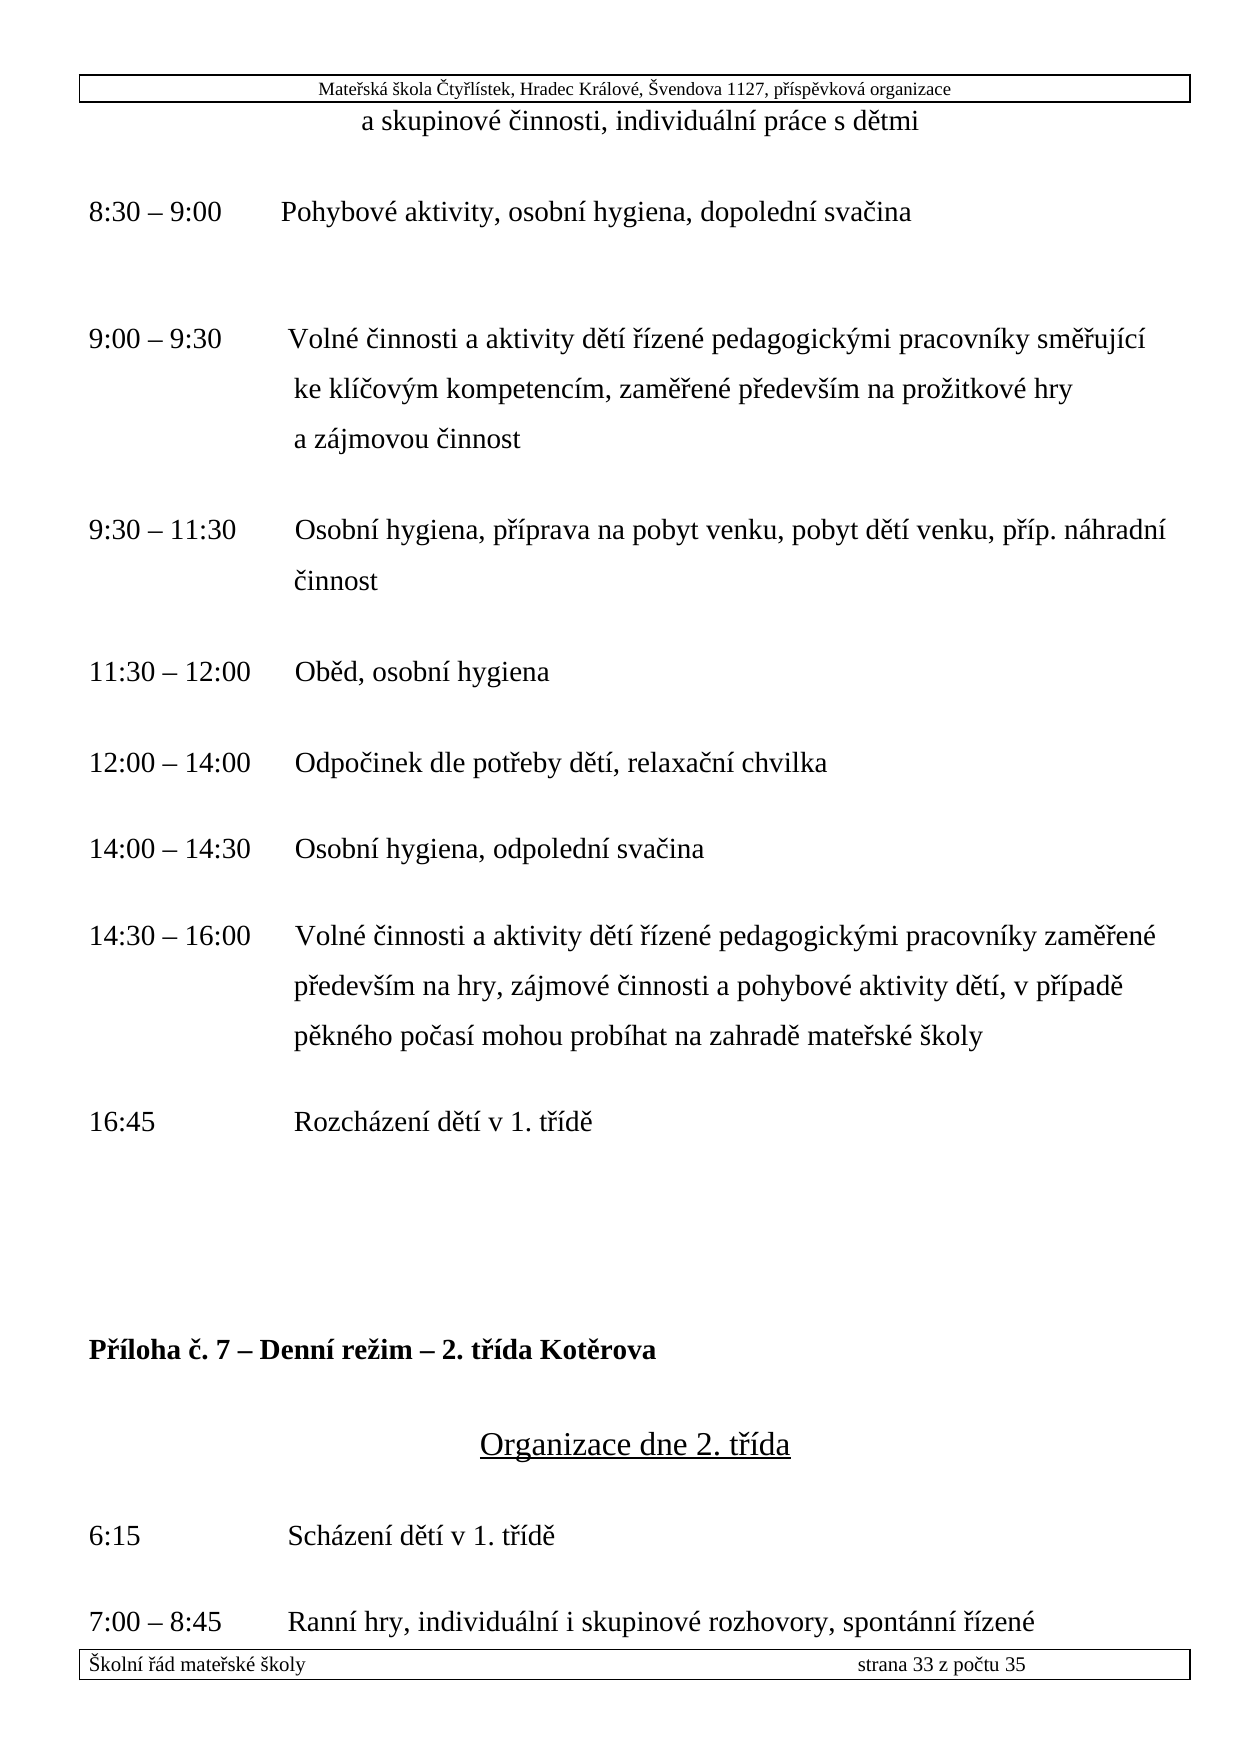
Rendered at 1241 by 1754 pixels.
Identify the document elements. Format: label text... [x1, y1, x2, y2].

text 9:00 – 9:30 Volné činnosti a aktivity dětí řízené pedagogickými pracovníky směřující ke klíčovým kompetencím, zaměřené především na prožitkové hry a zájmovou činnost [89, 321, 1181, 498]
text Organizace dne 2. třída [89, 1424, 1181, 1463]
text 16:45 Rozcházení dětí v 1. třídě [89, 1104, 1181, 1138]
text 7:00 – 8:45 Ranní hry, individuální i skupinové rozhovory, spontánní řízené [89, 1604, 1181, 1638]
text 11:30 – 12:00 Oběd, osobní hygiena [89, 654, 1181, 731]
text a skupinové činnosti, individuální práce s dětmi [89, 103, 1181, 179]
text 12:00 – 14:00 Odpočinek dle potřeby dětí, relaxační chvilka [89, 745, 1181, 778]
text Příloha č. 7 – Denní režim – 2. třída Kotěrova [89, 1332, 1181, 1366]
text 6:15 Scházení dětí v 1. třídě [89, 1518, 1181, 1551]
text 8:30 – 9:00 Pohybové aktivity, osobní hygiena, dopolední svačina [89, 194, 1181, 270]
text 14:00 – 14:30 Osobní hygiena, odpolední svačina [89, 831, 1181, 865]
text 9:30 – 11:30 Osobní hygiena, příprava na pobyt venku, pobyt dětí venku, příp. náhradní činnost [89, 512, 1181, 639]
text 14:30 – 16:00 Volné činnosti a aktivity dětí řízené pedagogickými pracovníky zaměřené především na hry, zájmové činnosti a pohybové aktivity dětí, v případě pěkného počasí mohou probíhat na zahradě mateřské školy [89, 918, 1181, 1052]
